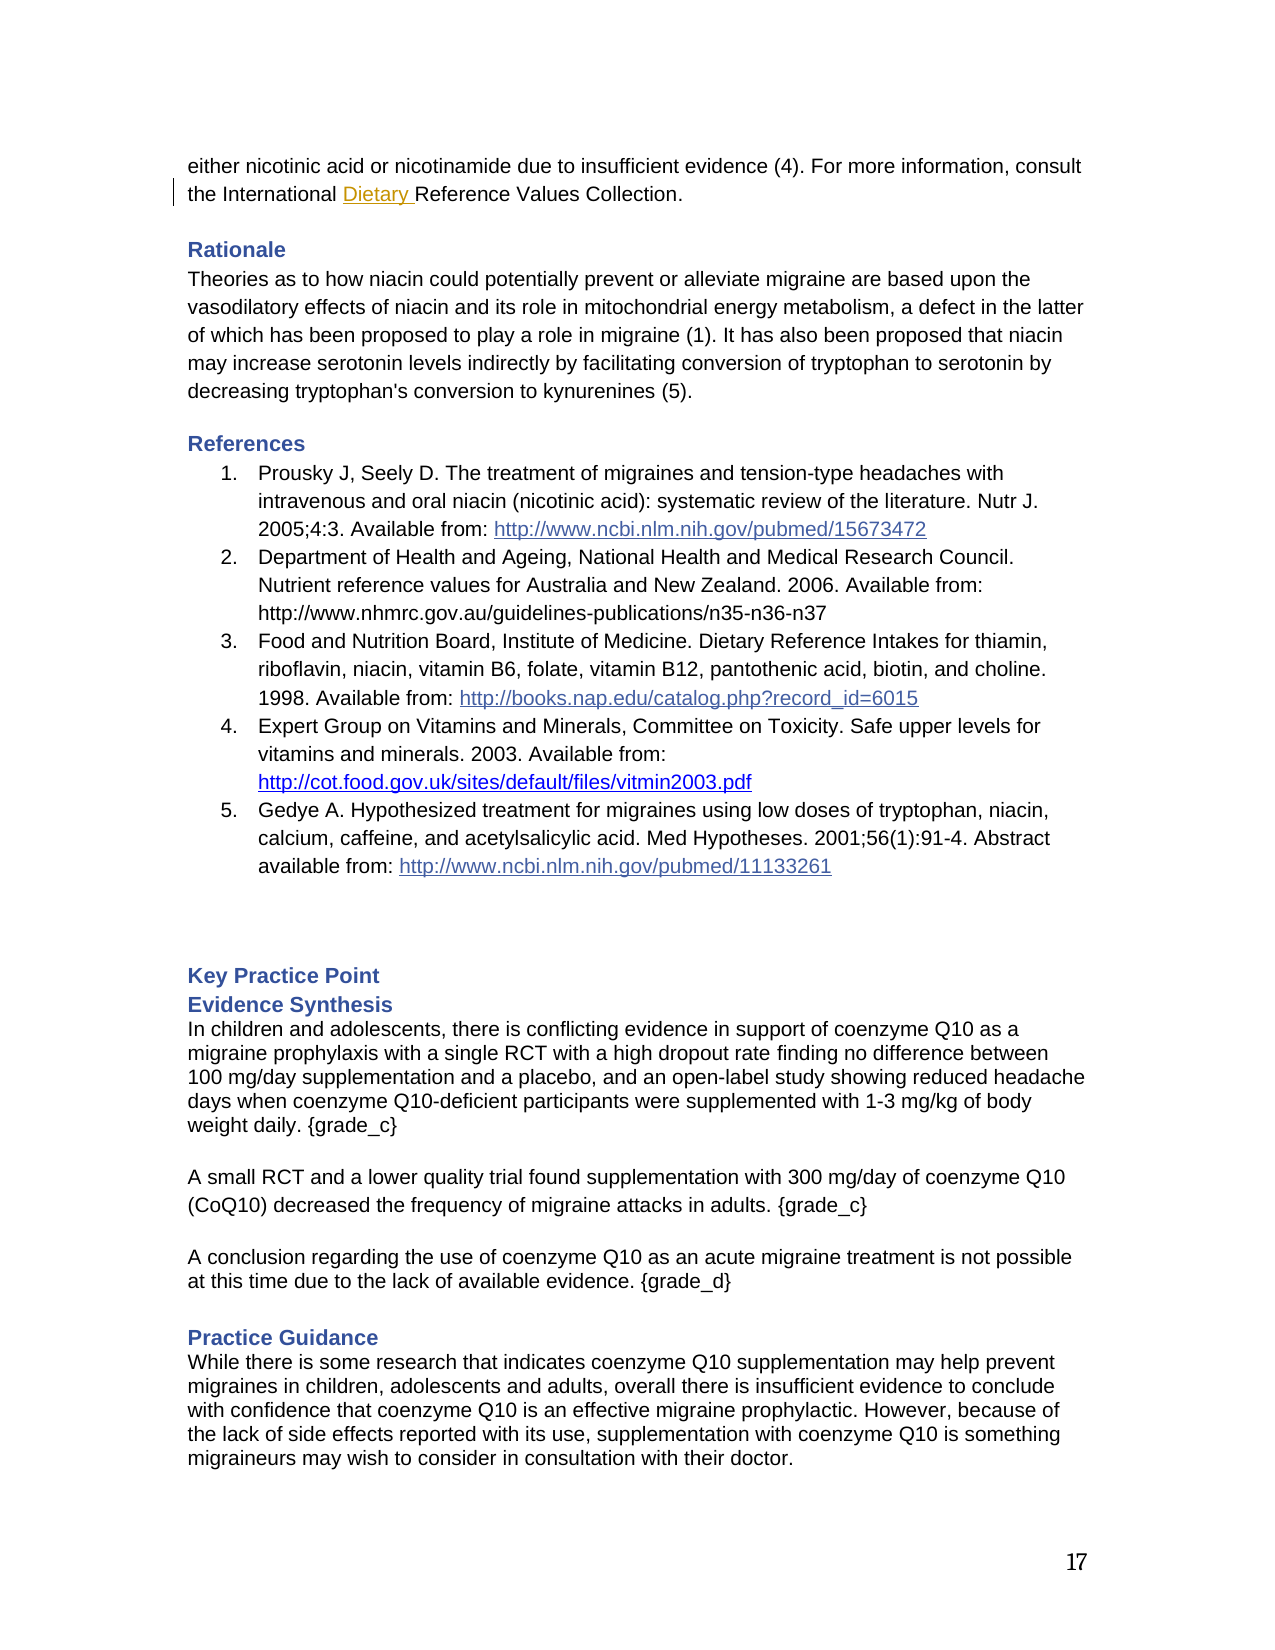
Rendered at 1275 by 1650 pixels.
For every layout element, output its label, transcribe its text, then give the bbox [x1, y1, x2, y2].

list Expert Group on Vitamins and Minerals, Committee on Toxicity. Safe upper levels for vitamins and minerals. 2003. Available from: http://cot.food.gov.uk/sites/default/files/vitmin2003.pdf [220, 709, 1087, 794]
text Rationale [187, 234, 1087, 262]
text Key Practice Point [187, 960, 1087, 988]
list Gedye A. Hypothesized treatment for migraines using low doses of tryptophan, niacin, calcium, caffeine, and acetylsalicylic acid. Med Hypotheses. 2001;56(1):91-4. Abstract available from: http://www.ncbi.nlm.nih.gov/pubmed/11133261 [220, 794, 1087, 878]
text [187, 150, 1087, 206]
text While there is some research that indicates coenzyme Q10 supplementation may help prevent migraines in children, adolescents and adults, overall there is insufficient evidence to conclude with confidence that coenzyme Q10 is an effective migraine prophylactic. However, because of the lack of side effects reported with its use, supplementation with coenzyme Q10 is something migraineurs may wish to consider in consultation with their doctor. [187, 1349, 1087, 1469]
text In children and adolescents, there is conflicting evidence in support of coenzyme Q10 as a migraine prophylaxis with a single RCT with a high dropout rate finding no difference between 100 mg/day supplementation and a placebo, and an open-label study showing reduced headache days when coenzyme Q10-deficient participants were supplemented with 1-3 mg/kg of body weight daily. {grade_c} [187, 1017, 1087, 1136]
text Evidence Synthesis [187, 988, 1087, 1017]
text Practice Guidance [187, 1321, 1087, 1349]
text A conclusion regarding the use of coenzyme Q10 as an acute migraine treatment is not possible at this time due to the lack of available evidence. {grade_d} [187, 1245, 1087, 1321]
list Prousky J, Seely D. The treatment of migraines and tension-type headaches with intravenous and oral niacin (nicotinic acid): systematic review of the literature. Nutr J. 2005;4:3. Available from: http://www.ncbi.nlm.nih.gov/pubmed/15673472 [220, 456, 1087, 541]
text A small RCT and a lower quality trial found supplementation with 300 mg/day of coenzyme Q10 (CoQ10) decreased the frequency of migraine attacks in adults. {grade_c} [187, 1160, 1087, 1217]
text Theories as to how niacin could potentially prevent or alleviate migraine are based upon the vasodilatory effects of niacin and its role in mitochondrial energy metabolism, a defect in the latter of which has been proposed to play a role in migraine (1). It has also been proposed that niacin may increase serotonin levels indirectly by facilitating conversion of tryptophan to serotonin by decreasing tryptophan's conversion to kynurenines (5). [187, 262, 1087, 403]
list Department of Health and Ageing, National Health and Medical Research Council. Nutrient reference values for Australia and New Zealand. 2006. Available from: http://www.nhmrc.gov.au/guidelines-publications/n35-n36-n37 [220, 541, 1087, 625]
text References [187, 428, 1087, 456]
list Food and Nutrition Board, Institute of Medicine. Dietary Reference Intakes for thiamin, riboflavin, niacin, vitamin B6, folate, vitamin B12, pantothenic acid, biotin, and choline. 1998. Available from: http://books.nap.edu/catalog.php?record_id=6015 [220, 625, 1087, 709]
